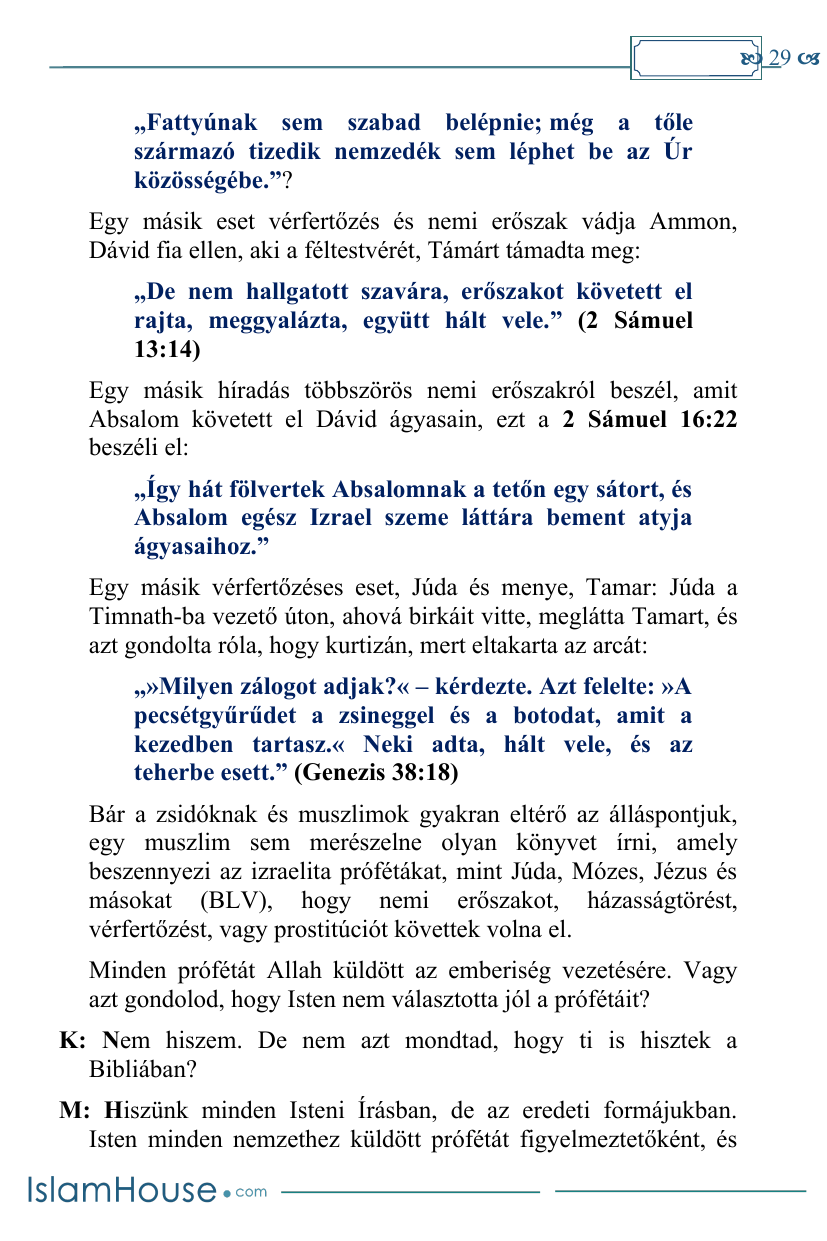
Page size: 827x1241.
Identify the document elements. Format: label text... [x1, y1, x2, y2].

text Egy másik eset vérfertőzés és nemi erőszak vádja Ammon, Dávid fia ellen, aki a féltestvérét, Támárt támadta meg: [89, 206, 738, 264]
text Minden prófétát Allah küldött az emberiség vezetésére. Vagy azt gondolod, hogy Isten nem választotta jól a prófétáit? [89, 955, 738, 1012]
text „Így hát fölvertek Absalomnak a tetőn egy sátort, és Absalom egész Izrael szeme láttára bement atyja ágyasaihoz.” [134, 474, 693, 503]
text „»Milyen zálogot adjak?« – kérdezte. Azt felelte: »A pecsétgyűrűdet a zsineggel és a botodat, amit a kezedben tartasz.« Neki adta, hált vele, és az teherbe esett.” (Genezis 38:18) [134, 757, 693, 786]
picture [20, 1171, 541, 1209]
text „Fattyúnak sem szabad belépnie; még a tőle származó tizedik nemzedék sem léphet be az Úr közösségébe.”? [134, 107, 693, 136]
text Egy másik vérfertőzéses eset, Júda és menye, Tamar: Júda a Timnath-ba vezető úton, ahová birkáit vitte, meglátta Tamart, és azt gondolta róla, hogy kurtizán, mert eltakarta az arcát: [89, 572, 738, 659]
text „De nem hallgatott szavára, erőszakot követett el rajta, meggyalázta, együtt hált vele.” (2 Sámuel 13:14) [134, 305, 693, 362]
text „Fattyúnak sem szabad belépnie; még a tőle származó tizedik nemzedék sem léphet be az Úr közösségébe.”? [269, 165, 693, 194]
text „Így hát fölvertek Absalomnak a tetőn egy sátort, és Absalom egész Izrael szeme láttára bement atyja ágyasaihoz.” [257, 531, 693, 560]
picture [548, 1170, 807, 1208]
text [59, 1095, 738, 1152]
text K: Nem hiszem. De nem azt mondtad, hogy ti is hisztek a Bibliában? [59, 1025, 738, 1082]
text Bár a zsidóknak és muszlimok gyakran eltérő az álláspontjuk, egy muszlim sem merészelne olyan könyvet írni, amely beszennyezi az izraelita prófétákat, mint Júda, Mózes, Jézus és másokat (BLV), hogy nemi erőszakot, házasságtörést, vérfertőzést, vagy prostitúciót követtek volna el. [89, 799, 738, 942]
text Egy másik híradás többszörös nemi erőszakról beszél, amit Absalom követett el Dávid ágyasain, ezt a 2 Sámuel 16:22 beszéli el: [89, 375, 738, 461]
